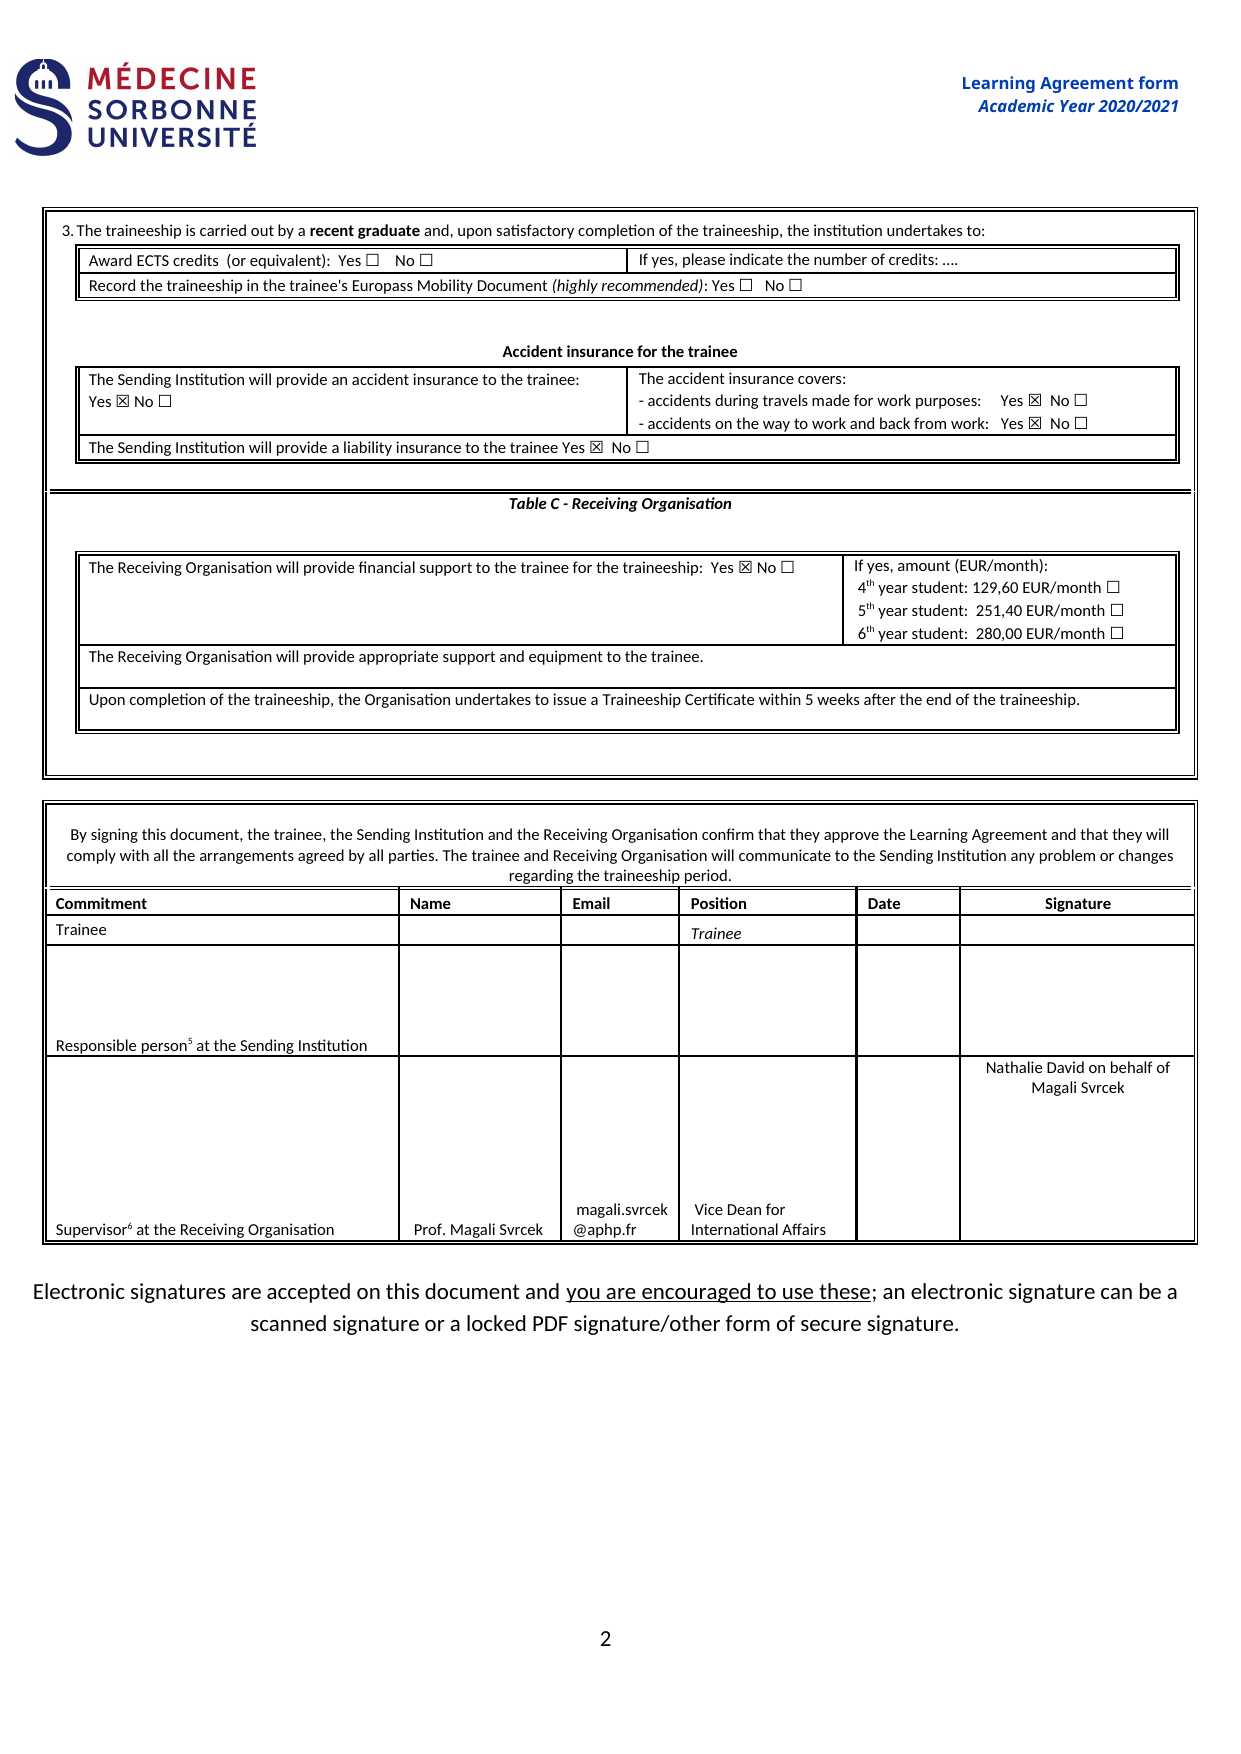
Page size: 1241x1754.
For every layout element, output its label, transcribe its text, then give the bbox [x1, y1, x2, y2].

table_cell Name [400, 890, 560, 914]
table_cell Vice Dean for International Affairs [680, 1057, 855, 1240]
table_cell Responsible person at the Sending Institution [47, 946, 398, 1055]
table_cell Signature [961, 886, 1196, 914]
table_cell [961, 946, 1194, 1055]
table_cell Date [858, 890, 959, 914]
table_cell [858, 1057, 959, 1240]
table_cell [858, 916, 959, 944]
table_cell Commitment [44, 886, 398, 914]
table_cell magali.svrcek@aphp.fr [562, 1057, 678, 1240]
picture [14, 59, 256, 156]
table_cell [680, 946, 855, 1055]
table_cell Trainee [680, 916, 855, 944]
table_cell [562, 916, 678, 944]
table_cell Nathalie David on behalf of Magali Svrcek [961, 1057, 1194, 1240]
table_cell [562, 946, 678, 1055]
table_cell Email [562, 890, 678, 914]
table_header By signing this document, the trainee, the Sending Institution and the Receiving Organisation confirm that they approve the Learning Agreement and that they will comply with all the arrangements agreed by all parties. The trainee and Receiving Organisation will communicate to the Sending Institution any problem or changes regarding the traineeship period. [47, 805, 1194, 886]
table_cell Prof. Magali Svrcek [400, 1057, 560, 1240]
table_cell Table C - Receiving Organisation [44, 489, 1196, 775]
text Electronic signatures are accepted on this document and you are encouraged to use these; an electronic signature can be a scanned signature or a locked PDF signature/other form of secure signature. [15, 1277, 1196, 1337]
table_cell Position [680, 890, 855, 914]
table_cell [400, 916, 560, 944]
table_cell Supervisor at the Receiving Organisation [47, 1057, 398, 1240]
table_cell Trainee [47, 916, 398, 944]
table_cell [858, 946, 959, 1055]
table_cell [961, 916, 1194, 944]
table_cell [400, 946, 560, 1055]
